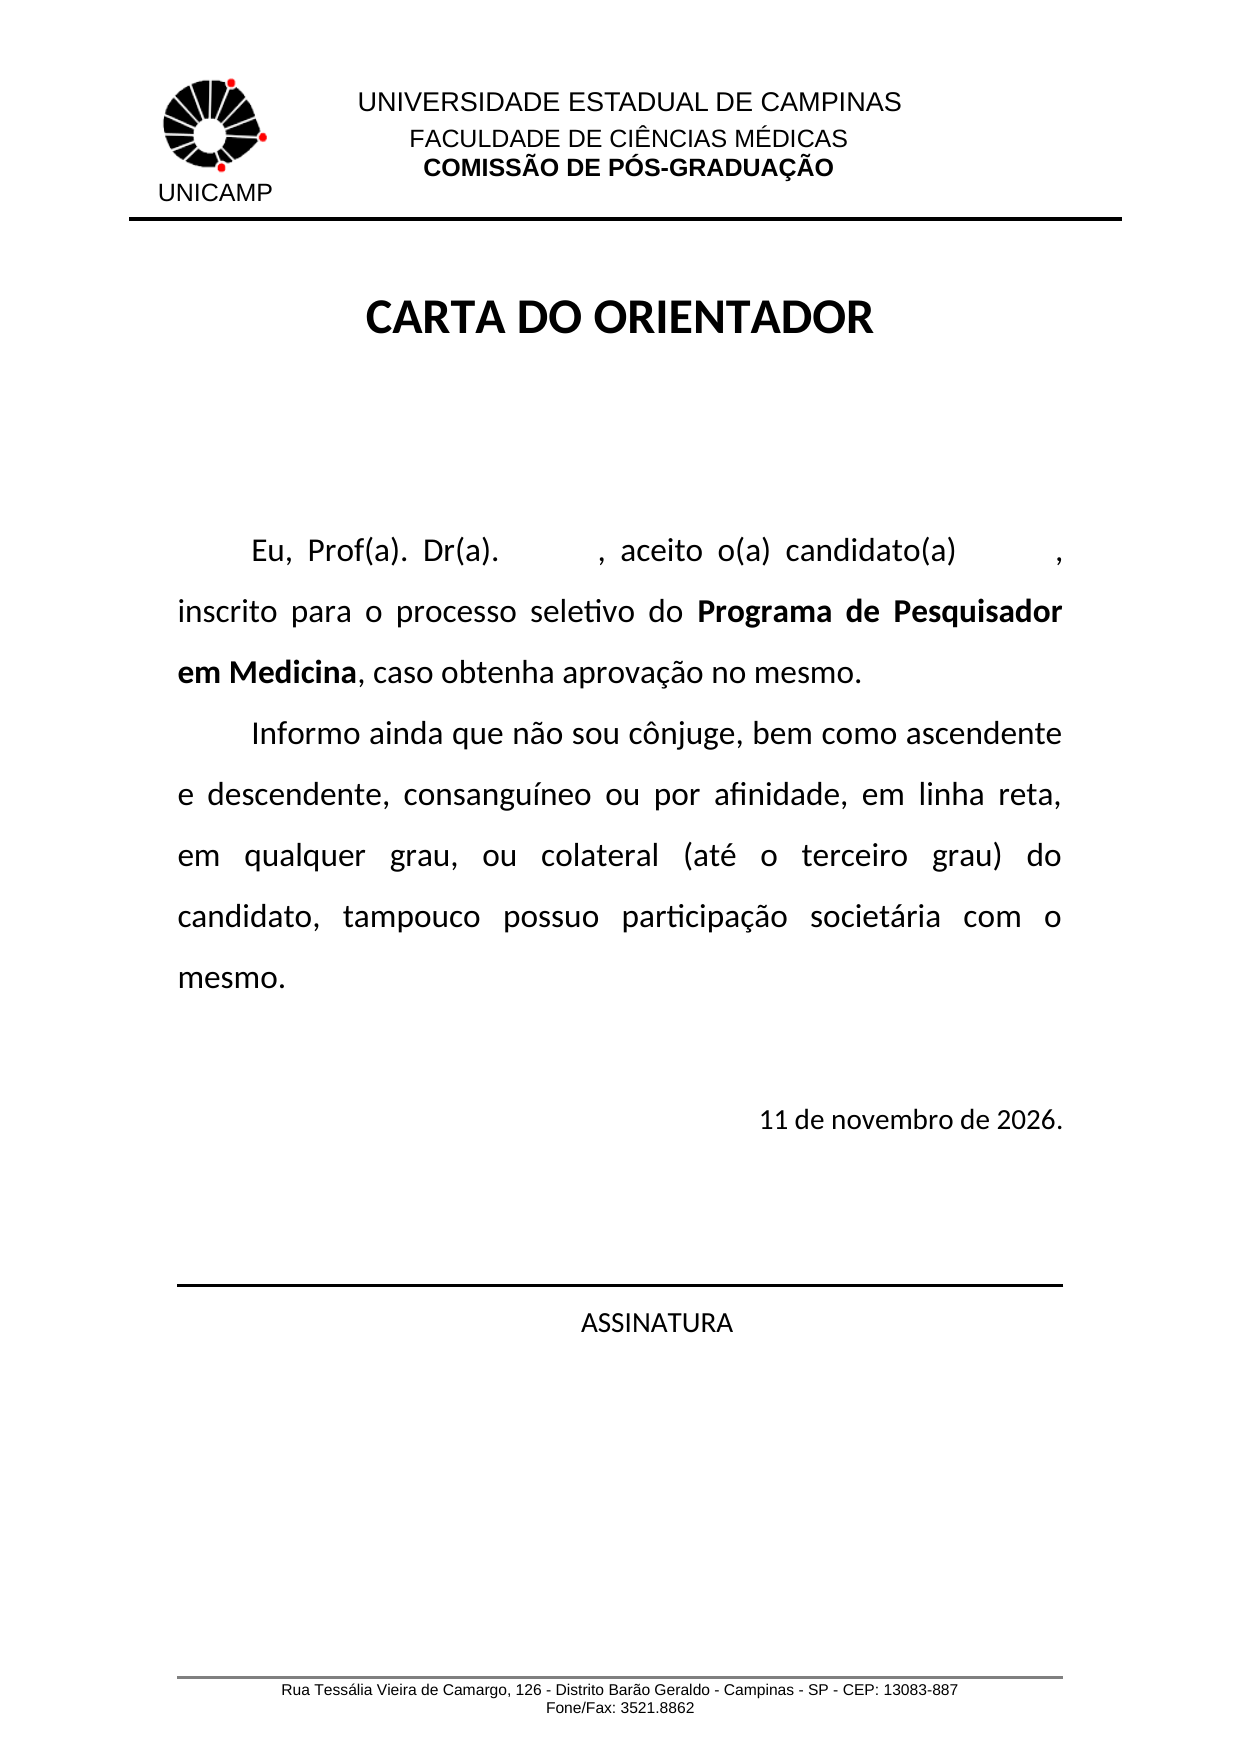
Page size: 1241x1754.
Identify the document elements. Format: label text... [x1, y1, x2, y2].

text Eu, Prof(a). Dr(a). , aceito o(a) candidato(a) , inscrito para o processo seletivo do Programa de Pesquisador em Medicina, caso obtenha aprovação no mesmo. [177, 529, 1063, 692]
text CARTA DO ORIENTADOR [177, 284, 1063, 346]
text ASSINATURA [177, 1304, 1063, 1340]
text Informo ainda que não sou cônjuge, bem como ascendente e descendente, consanguíneo ou por afinidade, em linha reta, em qualquer grau, ou colateral (até o terceiro grau) do candidato, tampouco possuo participação societária com o mesmo. [177, 712, 1063, 997]
text 24 de agosto de 2018. [177, 1101, 1063, 1137]
